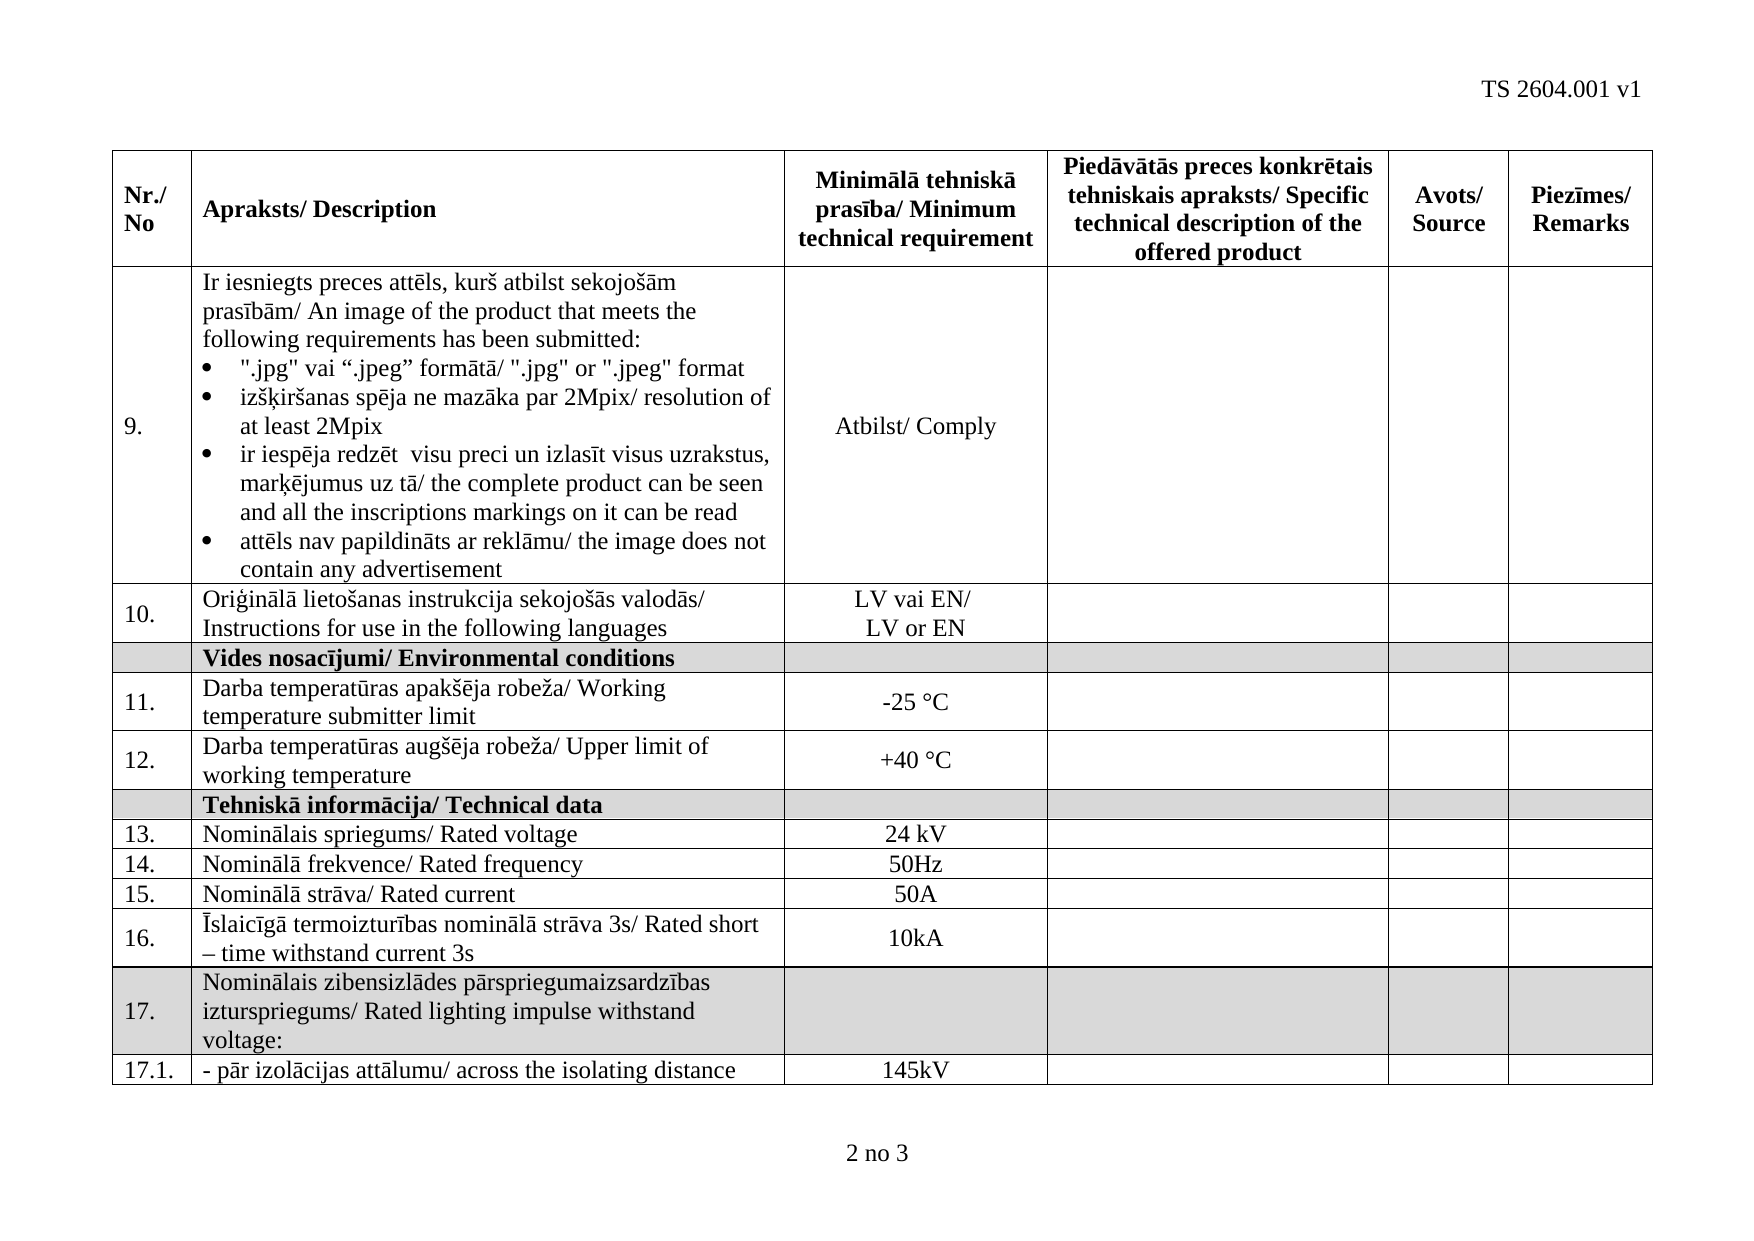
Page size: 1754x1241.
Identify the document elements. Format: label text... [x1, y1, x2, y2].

table_cell Ir iesniegts preces attēls, kurš atbilst sekojošām prasībām/ An image of the product that meets the following requirements has been submitted: ".jpg" vai “.jpeg” formātā/ ".jpg" or ".jpeg" format izšķiršanas spēja ne mazāka par 2Mpix/ resolution of at least 2Mpix ir iespēja redzēt visu preci un izlasīt visus uzrakstus, marķējumus uz tā/ the complete product can be seen and all the inscriptions markings on it can be read attēls nav papildināts ar reklāmu/ the image does not contain any advertisement [192, 267, 784, 583]
table_cell Atbilst/ Comply [785, 267, 1047, 583]
table_cell [1048, 790, 1388, 818]
table_cell [785, 643, 1047, 672]
table_cell [1509, 790, 1652, 818]
table_header Minimālā tehniskā prasība/ Minimum technical requirement [785, 151, 1047, 266]
table_cell [1509, 267, 1652, 583]
table_header Nr./ No [113, 151, 191, 266]
table_cell [1048, 909, 1388, 966]
table_cell -25 °C [785, 673, 1047, 730]
table_cell [1389, 820, 1508, 848]
table_cell [1389, 673, 1508, 730]
table_cell [785, 968, 1047, 1054]
table_cell [1509, 849, 1652, 878]
table_cell Oriģinālā lietošanas instrukcija sekojošās valodās/ Instructions for use in the following languages [192, 584, 784, 642]
table_cell [113, 584, 191, 642]
table_cell [113, 820, 191, 848]
table_cell 145kV [785, 1055, 1047, 1083]
table_cell [1389, 643, 1508, 672]
table_cell [785, 790, 1047, 818]
table_cell 24 kV [785, 820, 1047, 848]
table_cell [1389, 1055, 1508, 1083]
table_cell [1048, 267, 1388, 583]
table_cell [1048, 968, 1388, 1054]
table_cell [1048, 820, 1388, 848]
table_cell [1509, 731, 1652, 789]
table_cell [1048, 1055, 1388, 1083]
table_cell [1509, 643, 1652, 672]
table_cell [1509, 879, 1652, 908]
table_header Piezīmes/ Remarks [1509, 151, 1652, 266]
table_cell [1389, 968, 1508, 1054]
table_header Avots/ Source [1389, 151, 1508, 266]
table_cell [1048, 673, 1388, 730]
table_cell Tehniskā informācija/ Technical data [192, 790, 784, 818]
table_cell [1048, 584, 1388, 642]
table_cell Nominālais zibensizlādes pārspriegumaizsardzības izturspriegums/ Rated lighting impulse withstand voltage: [192, 968, 784, 1054]
table_cell [113, 673, 191, 730]
table_cell [113, 267, 191, 583]
table_cell [113, 790, 191, 818]
table_cell Īslaicīgā termoizturības nominālā strāva 3s/ Rated short – time withstand current 3s [192, 909, 784, 966]
table_cell 10kA [785, 909, 1047, 966]
table_cell Nominālais spriegums/ Rated voltage [192, 820, 784, 848]
table_cell [1389, 790, 1508, 818]
table_cell Vides nosacījumi/ Environmental conditions [192, 643, 784, 672]
table_cell [1509, 673, 1652, 730]
table_header Apraksts/ Description [192, 151, 784, 266]
table_cell [1509, 584, 1652, 642]
table_cell LV vai EN/ LV or EN [785, 584, 1047, 642]
table_cell [1048, 879, 1388, 908]
table_cell [113, 643, 191, 672]
table_cell [1389, 731, 1508, 789]
table_cell Nominālā frekvence/ Rated frequency [192, 849, 784, 878]
table_cell [1389, 267, 1508, 583]
table_cell 17.1. [113, 1055, 191, 1083]
table_cell 50Hz [785, 849, 1047, 878]
table_cell [1389, 909, 1508, 966]
table_cell [1389, 584, 1508, 642]
table_cell Nominālā strāva/ Rated current [192, 879, 784, 908]
table_cell [1509, 909, 1652, 966]
table_cell 50A [785, 879, 1047, 908]
table_cell - pār izolācijas attālumu/ across the isolating distance [192, 1055, 784, 1083]
table_cell Darba temperatūras apakšēja robeža/ Working temperature submitter limit [192, 673, 784, 730]
table_cell Darba temperatūras augšēja robeža/ Upper limit of working temperature [192, 731, 784, 789]
table_cell [1048, 643, 1388, 672]
table_cell [1509, 968, 1652, 1054]
table_cell [1509, 820, 1652, 848]
table_cell [113, 968, 191, 1054]
table_cell [1048, 849, 1388, 878]
table_cell [113, 849, 191, 878]
table_cell [113, 909, 191, 966]
table_cell [1389, 849, 1508, 878]
table_cell +40 °C [785, 731, 1047, 789]
table_cell [1389, 879, 1508, 908]
table_cell [113, 879, 191, 908]
table_cell [113, 731, 191, 789]
table_header Piedāvātās preces konkrētais tehniskais apraksts/ Specific technical description of the offered product [1048, 151, 1388, 266]
table_cell [1509, 1055, 1652, 1083]
table_cell [1048, 731, 1388, 789]
